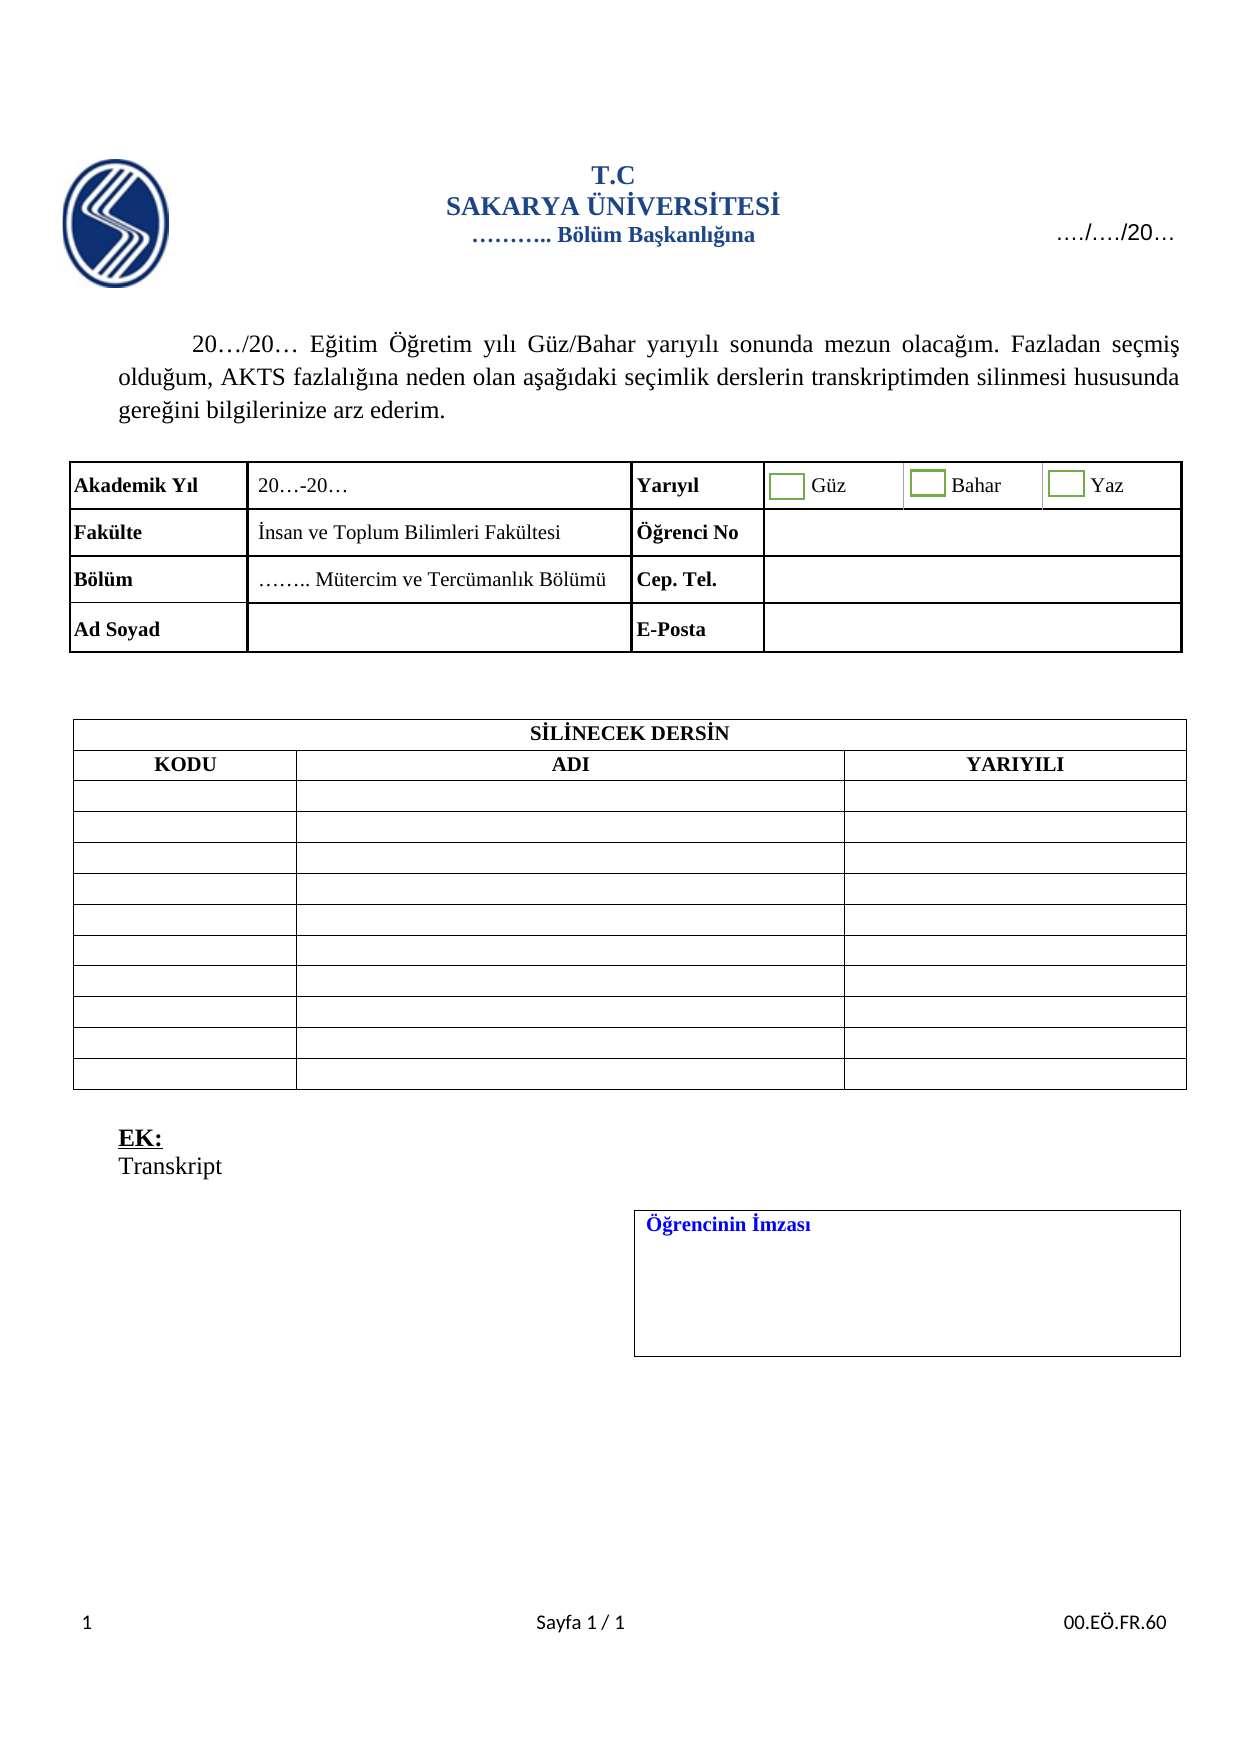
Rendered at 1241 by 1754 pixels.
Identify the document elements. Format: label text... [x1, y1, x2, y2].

table_cell [74, 1059, 296, 1089]
table_cell [845, 781, 1186, 811]
table_header Yarıyıl [633, 463, 763, 508]
table_cell ADI [297, 751, 844, 780]
text Transkript [118, 1151, 1181, 1180]
table_cell [845, 905, 1186, 934]
picture [62, 159, 169, 288]
table_cell [845, 843, 1186, 873]
table_cell [74, 905, 296, 934]
table_header 20…-20… [249, 463, 630, 508]
table_cell Cep. Tel. [633, 557, 763, 602]
table_cell [74, 874, 296, 904]
table_header Yaz [1043, 463, 1180, 508]
table_cell [74, 781, 296, 811]
table_cell [845, 997, 1186, 1027]
table_cell [845, 966, 1186, 996]
table_cell [765, 557, 1180, 602]
table_cell [297, 966, 844, 996]
table_cell [845, 1059, 1186, 1089]
table_cell İnsan ve Toplum Bilimleri Fakültesi [249, 510, 630, 555]
table_cell [249, 604, 630, 651]
text 20…/20… Eğitim Öğretim yılı Güz/Bahar yarıyılı sonunda mezun olacağım. Fazladan seçmiş olduğum, AKTS fazlalığına neden olan aşağıdaki seçimlik derslerin transkriptimden silinmesi hususunda gereğini bilgilerinize arz ederim. [118, 329, 1181, 423]
table_cell [845, 874, 1186, 904]
table_cell Bölüm [71, 557, 246, 602]
table_cell [74, 812, 296, 842]
table_cell [74, 843, 296, 873]
table_cell [765, 604, 1180, 651]
table_cell Fakülte [71, 510, 246, 555]
table_cell [297, 812, 844, 842]
table_cell [297, 1059, 844, 1089]
table_cell [297, 843, 844, 873]
table_cell [74, 936, 296, 965]
table_cell KODU [74, 751, 296, 780]
table_cell …….. Mütercim ve Tercümanlık Bölümü [249, 557, 630, 602]
table_cell [297, 936, 844, 965]
table_header Akademik Yıl [71, 463, 246, 508]
table_cell [845, 1028, 1186, 1058]
table_cell [74, 1028, 296, 1058]
table_cell Öğrenci No [633, 510, 763, 555]
table_header Güz [765, 463, 903, 508]
table_cell [297, 781, 844, 811]
text EK: [118, 1123, 1181, 1151]
table_cell [765, 510, 1180, 555]
table_cell [845, 936, 1186, 965]
table_header Bahar [904, 463, 1042, 508]
table_cell [297, 997, 844, 1027]
table_cell [845, 812, 1186, 842]
table_cell E-Posta [633, 604, 763, 651]
table_header Öğrencinin İmzası [635, 1211, 1180, 1356]
table_cell [297, 1028, 844, 1058]
table_cell [297, 905, 844, 934]
table_cell YARIYILI [845, 751, 1186, 780]
table_header SİLİNECEK DERSİN [74, 720, 1186, 749]
table_cell [297, 874, 844, 904]
table_cell Ad Soyad [71, 603, 246, 651]
table_cell [74, 966, 296, 996]
table_cell [74, 997, 296, 1027]
